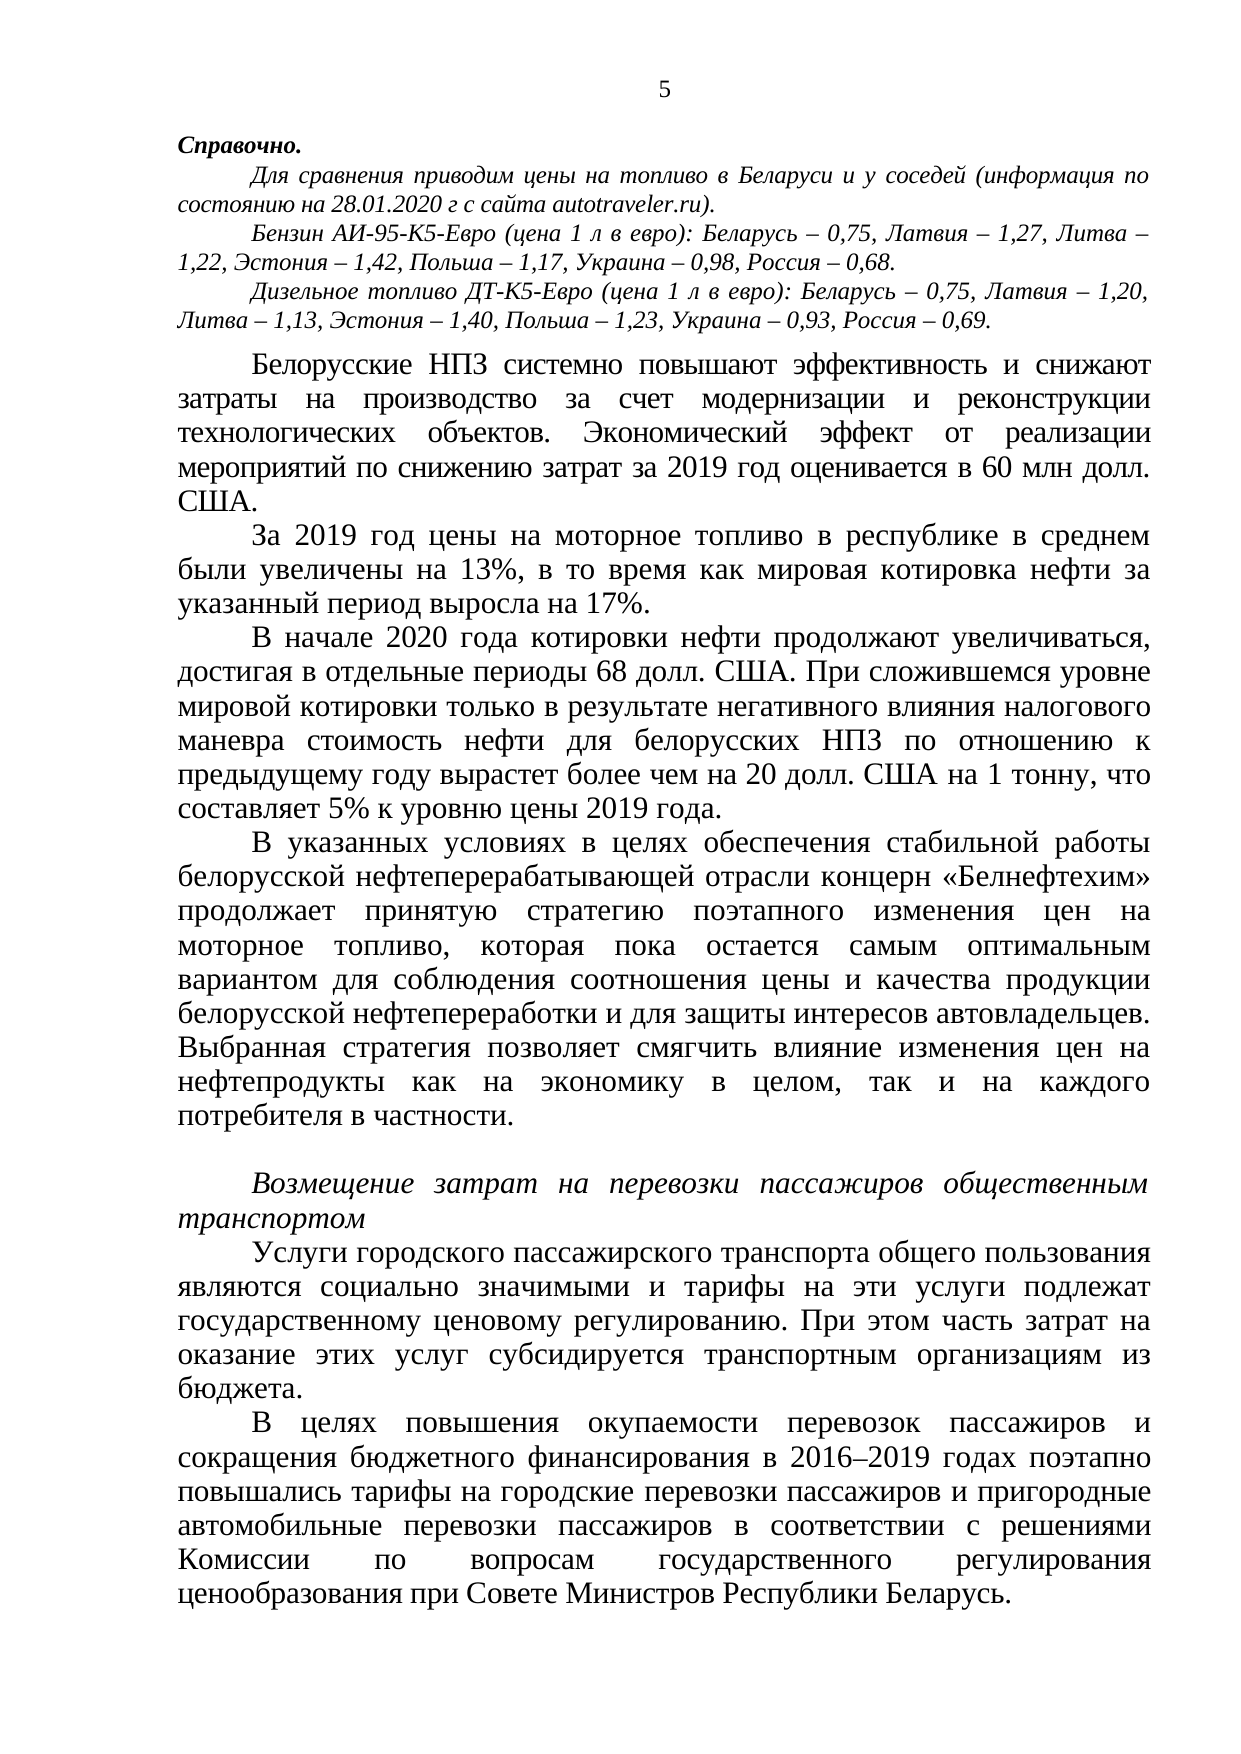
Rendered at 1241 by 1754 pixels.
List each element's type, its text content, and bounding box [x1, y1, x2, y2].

text За 2019 год цены на моторное топливо в республике в среднем были увеличены на 13%, в то время как мировая котировка нефти за указанный период выросла на 17%. [177, 518, 1152, 620]
text Для сравнения приводим цены на топливо в Беларуси и у соседей (информация по состоянию на 28.01.2020 г с сайта autotraveler.ru). [177, 160, 1152, 218]
text В начале 2020 года котировки нефти продолжают увеличиваться, достигая в отдельные периоды 68 долл. США. При сложившемся уровне мировой котировки только в результате негативного влияния налогового маневра стоимость нефти для белорусских НПЗ по отношению к предыдущему году вырастет более чем на 20 долл. США на 1 тонну, что составляет 5% к уровню цены 2019 года. [177, 620, 1152, 825]
text В целях повышения окупаемости перевозок пассажиров и сокращения бюджетного финансирования в 2016–2019 годах поэтапно повышались тарифы на городские перевозки пассажиров и пригородные автомобильные перевозки пассажиров в соответствии с решениями Комиссии по вопросам государственного регулирования ценообразования при Совете Министров Республики Беларусь. [177, 1406, 1152, 1611]
text Возмещение затрат на перевозки пассажиров общественным транспортом [177, 1167, 1152, 1235]
text Услуги городского пассажирского транспорта общего пользования являются социально значимыми и тарифы на эти услуги подлежат государственному ценовому регулированию. При этом часть затрат на оказание этих услуг субсидируется транспортным организациям из бюджета. [177, 1235, 1152, 1406]
text Дизельное топливо ДТ-К5-Евро (цена 1 л в евро): Беларусь – 0,75, Латвия – 1,20, Литва – 1,13, Эстония – 1,40, Польша – 1,23, Украина – 0,93, Россия – 0,69. [177, 276, 1152, 335]
text Белорусские НПЗ системно повышают эффективность и снижают затраты на производство за счет модернизации и реконструкции технологических объектов. Экономический эффект от реализации мероприятий по снижению затрат за 2019 год оценивается в 60 млн долл. США. [177, 347, 1152, 518]
text Бензин АИ-95-К5-Евро (цена 1 л в евро): Беларусь – 0,75, Латвия – 1,27, Литва – 1,22, Эстония – 1,42, Польша – 1,17, Украина – 0,98, Россия – 0,68. [177, 218, 1152, 276]
text В указанных условиях в целях обеспечения стабильной работы белорусской нефтеперерабатывающей отрасли концерн «Белнефтехим» продолжает принятую стратегию поэтапного изменения цен на моторное топливо, которая пока остается самым оптимальным вариантом для соблюдения соотношения цены и качества продукции белорусской нефтепереработки и для защиты интересов автовладельцев. Выбранная стратегия позволяет смягчить влияние изменения цен на нефтепродукты как на экономику в целом, так и на каждого потребителя в частности. [177, 825, 1152, 1133]
text Справочно. [177, 131, 1152, 160]
